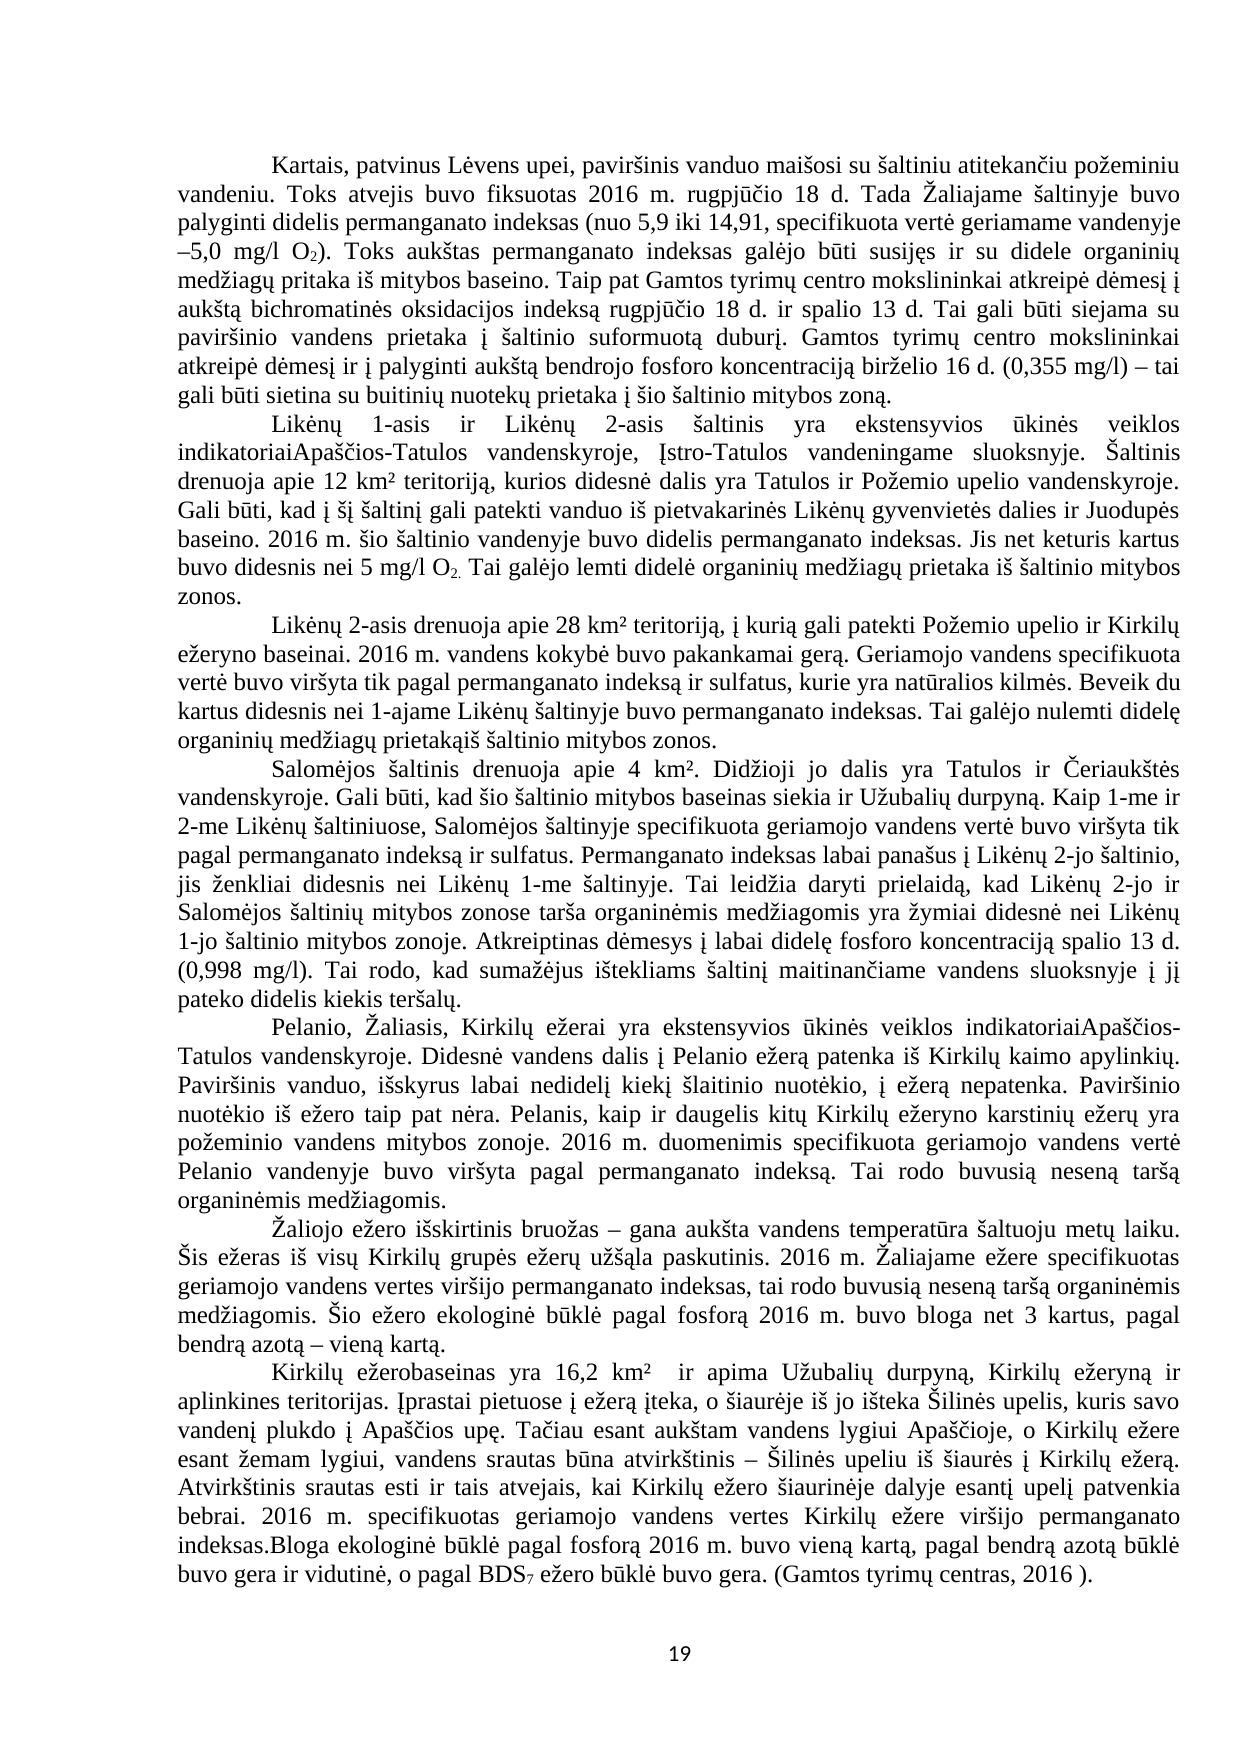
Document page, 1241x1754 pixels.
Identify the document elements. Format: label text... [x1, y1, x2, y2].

text Žaliojo ežero išskirtinis bruožas – gana aukšta vandens temperatūra šaltuoju metų laiku. Šis ežeras iš visų Kirkilų grupės ežerų užšąla paskutinis. 2016 m. Žaliajame ežere specifikuotas geriamojo vandens vertes viršijo permanganato indeksas, tai rodo buvusią neseną taršą organinėmis medžiagomis. Šio ežero ekologinė būklė pagal fosforą 2016 m. buvo bloga net 3 kartus, pagal bendrą azotą – vieną kartą. [177, 1214, 1181, 1357]
text Likėnų 2-asis drenuoja apie 28 km² teritoriją, į kurią gali patekti Požemio upelio ir Kirkilų ežeryno baseinai. 2016 m. vandens kokybė buvo pakankamai gerą. Geriamojo vandens specifikuota vertė buvo viršyta tik pagal permanganato indeksą ir sulfatus, kurie yra natūralios kilmės. Beveik du kartus didesnis nei 1-ajame Likėnų šaltinyje buvo permanganato indeksas. Tai galėjo nulemti didelę organinių medžiagų prietakąiš šaltinio mitybos zonos. [177, 610, 1181, 754]
text Kirkilų ežerobaseinas yra 16,2 km² ir apima Užubalių durpyną, Kirkilų ežeryną ir aplinkines teritorijas. Įprastai pietuose į ežerą įteka, o šiaurėje iš jo išteka Šilinės upelis, kuris savo vandenį plukdo į Apaščios upę. Tačiau esant aukštam vandens lygiui Apaščioje, o Kirkilų ežere esant žemam lygiui, vandens srautas būna atvirkštinis – Šilinės upeliu iš šiaurės į Kirkilų ežerą. Atvirkštinis srautas esti ir tais atvejais, kai Kirkilų ežero šiaurinėje dalyje esantį upelį patvenkia bebrai. 2016 m. specifikuotas geriamojo vandens vertes Kirkilų ežere viršijo permanganato indeksas.Bloga ekologinė būklė pagal fosforą 2016 m. buvo vieną kartą, pagal bendrą azotą būklė buvo gera ir vidutinė, o pagal BDS7 ežero būklė buvo gera. (Gamtos tyrimų centras, 2016 ). [177, 1357, 1181, 1587]
text Salomėjos šaltinis drenuoja apie 4 km². Didžioji jo dalis yra Tatulos ir Čeriaukštės vandenskyroje. Gali būti, kad šio šaltinio mitybos baseinas siekia ir Užubalių durpyną. Kaip 1-me ir 2-me Likėnų šaltiniuose, Salomėjos šaltinyje specifikuota geriamojo vandens vertė buvo viršyta tik pagal permanganato indeksą ir sulfatus. Permanganato indeksas labai panašus į Likėnų 2-jo šaltinio, jis ženkliai didesnis nei Likėnų 1-me šaltinyje. Tai leidžia daryti prielaidą, kad Likėnų 2-jo ir Salomėjos šaltinių mitybos zonose tarša organinėmis medžiagomis yra žymiai didesnė nei Likėnų 1-jo šaltinio mitybos zonoje. Atkreiptinas dėmesys į labai didelę fosforo koncentraciją spalio 13 d. (0,998 mg/l). Tai rodo, kad sumažėjus ištekliams šaltinį maitinančiame vandens sluoksnyje į jį pateko didelis kiekis teršalų. [177, 754, 1181, 1012]
text Likėnų 1-asis ir Likėnų 2-asis šaltinis yra ekstensyvios ūkinės veiklos indikatoriaiApaščios-Tatulos vandenskyroje, Įstro-Tatulos vandeningame sluoksnyje. Šaltinis drenuoja apie 12 km² teritoriją, kurios didesnė dalis yra Tatulos ir Požemio upelio vandenskyroje. Gali būti, kad į šį šaltinį gali patekti vanduo iš pietvakarinės Likėnų gyvenvietės dalies ir Juodupės baseino. 2016 m. šio šaltinio vandenyje buvo didelis permanganato indeksas. Jis net keturis kartus buvo didesnis nei 5 mg/l O2. Tai galėjo lemti didelė organinių medžiagų prietaka iš šaltinio mitybos zonos. [177, 409, 1181, 610]
text Kartais, patvinus Lėvens upei, paviršinis vanduo maišosi su šaltiniu atitekančiu požeminiu vandeniu. Toks atvejis buvo fiksuotas 2016 m. rugpjūčio 18 d. Tada Žaliajame šaltinyje buvo palyginti didelis permanganato indeksas (nuo 5,9 iki 14,91, specifikuota vertė geriamame vandenyje –5,0 mg/l O2). Toks aukštas permanganato indeksas galėjo būti susijęs ir su didele organinių medžiagų pritaka iš mitybos baseino. Taip pat Gamtos tyrimų centro mokslininkai atkreipė dėmesį į aukštą bichromatinės oksidacijos indeksą rugpjūčio 18 d. ir spalio 13 d. Tai gali būti siejama su paviršinio vandens prietaka į šaltinio suformuotą duburį. Gamtos tyrimų centro mokslininkai atkreipė dėmesį ir į palyginti aukštą bendrojo fosforo koncentraciją birželio 16 d. (0,355 mg/l) – tai gali būti sietina su buitinių nuotekų prietaka į šio šaltinio mitybos zoną. [177, 150, 1181, 409]
text Pelanio, Žaliasis, Kirkilų ežerai yra ekstensyvios ūkinės veiklos indikatoriaiApaščios-Tatulos vandenskyroje. Didesnė vandens dalis į Pelanio ežerą patenka iš Kirkilų kaimo apylinkių. Paviršinis vanduo, išskyrus labai nedidelį kiekį šlaitinio nuotėkio, į ežerą nepatenka. Paviršinio nuotėkio iš ežero taip pat nėra. Pelanis, kaip ir daugelis kitų Kirkilų ežeryno karstinių ežerų yra požeminio vandens mitybos zonoje. 2016 m. duomenimis specifikuota geriamojo vandens vertė Pelanio vandenyje buvo viršyta pagal permanganato indeksą. Tai rodo buvusią neseną taršą organinėmis medžiagomis. [177, 1012, 1181, 1214]
